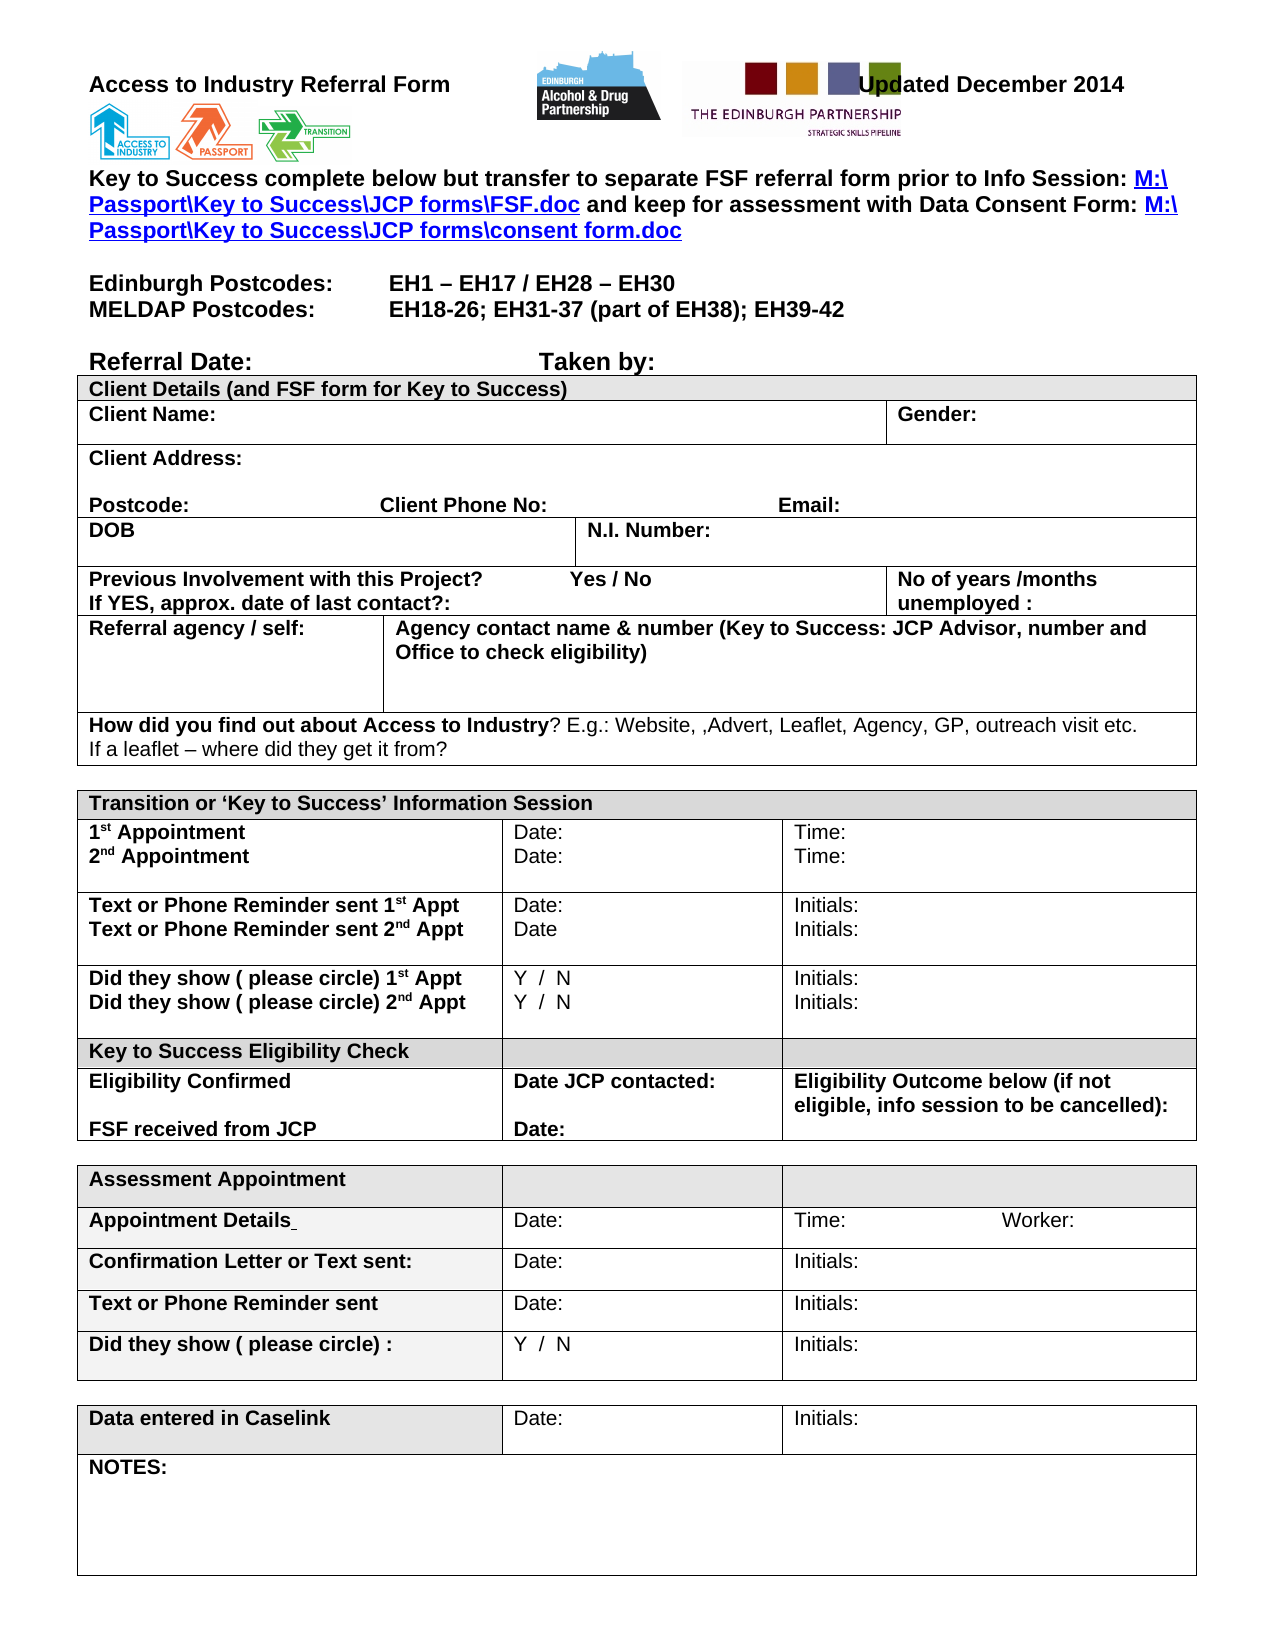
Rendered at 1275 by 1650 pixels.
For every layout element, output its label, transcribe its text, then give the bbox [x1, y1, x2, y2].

table_header Transition or ‘Key to Success’ Information Session [78, 791, 1196, 819]
table_cell Time: Time: [783, 820, 1196, 892]
table_cell Date: Date [503, 893, 782, 965]
table_cell Y / N Y / N [503, 966, 782, 1038]
table_cell Did they show ( please circle) : [78, 1332, 502, 1380]
table_cell Date: Date: [503, 820, 782, 892]
table_cell Confirmation Letter or Text sent: [78, 1249, 502, 1289]
table_cell Previous Involvement with this Project? Yes / No If YES, approx. date of last contact?: [78, 567, 886, 615]
table_cell Date: [503, 1249, 782, 1289]
table_cell Client Name: [78, 401, 886, 444]
table_cell Appointment Details [78, 1208, 502, 1248]
table_cell Referral agency / self: [78, 616, 383, 712]
table_cell 1st Appointment 2nd Appointment [78, 820, 502, 892]
table_cell Text or Phone Reminder sent [78, 1291, 502, 1331]
table_cell NOTES: [78, 1455, 1196, 1574]
text Key to Success complete below but transfer to separate FSF referral form prior to Info Session: M:\Passport\Key to Success\JCP forms\FSF.doc and keep for assessment with Data Consent Form: M:\Passport\Key to Success\JCP forms\consent form.doc [89, 164, 1263, 243]
table_header Assessment Appointment [78, 1166, 502, 1207]
table_cell Agency contact name & number (Key to Success: JCP Advisor, number and Office to check eligibility) [384, 616, 1196, 712]
table_header Client Details (and FSF form for Key to Success) [78, 376, 1196, 400]
table_header [783, 1166, 1196, 1207]
table_cell Initials: [783, 1249, 1196, 1289]
table_cell Client Address: Postcode: Client Phone No: Email: [78, 445, 1196, 517]
table_cell Y / N [503, 1332, 782, 1380]
picture [682, 61, 901, 137]
table_cell DOB [78, 518, 575, 566]
table_cell Initials: [783, 1332, 1196, 1380]
table_cell Key to Success Eligibility Check [78, 1039, 502, 1067]
table_cell Gender: [887, 401, 1196, 444]
table_cell [783, 1039, 1196, 1067]
table_cell Initials: Initials: [783, 893, 1196, 965]
text Referral Date: Taken by: [89, 347, 1263, 375]
table_cell Eligibility Confirmed FSF received from JCP [78, 1069, 502, 1140]
table_cell No of years /months unemployed : [887, 567, 1196, 615]
table_cell Date: [503, 1208, 782, 1248]
table_cell Date: [503, 1291, 782, 1331]
table_cell Eligibility Outcome below (if not eligible, info session to be cancelled): [783, 1069, 1196, 1140]
table_cell Text or Phone Reminder sent 1st Appt Text or Phone Reminder sent 2nd Appt [78, 893, 502, 965]
table_header [503, 1166, 782, 1207]
table_cell N.I. Number: [576, 518, 1196, 566]
table_cell Initials: Initials: [783, 966, 1196, 1038]
table_cell [503, 1039, 782, 1067]
table_header Initials: [783, 1406, 1196, 1454]
picture [88, 97, 352, 165]
table_header Data entered in Caselink [78, 1406, 502, 1454]
text Edinburgh Postcodes: EH1 – EH17 / EH28 – EH30 [89, 270, 1263, 296]
table_cell How did you find out about Access to Industry? E.g.: Website, ,Advert, Leaflet, Agency, GP, outreach visit etc. If a leaflet – where did they get it from? [78, 713, 1196, 765]
table_cell Initials: [783, 1291, 1196, 1331]
table_header Date: [503, 1406, 782, 1454]
text MELDAP Postcodes: EH18-26; EH31-37 (part of EH38); EH39-42 [89, 296, 1263, 323]
table_cell Date JCP contacted: Date: [503, 1069, 782, 1140]
table_cell Did they show ( please circle) 1st Appt Did they show ( please circle) 2nd Appt [78, 966, 502, 1038]
table_cell Time: Worker: [783, 1208, 1196, 1248]
picture [537, 51, 661, 120]
